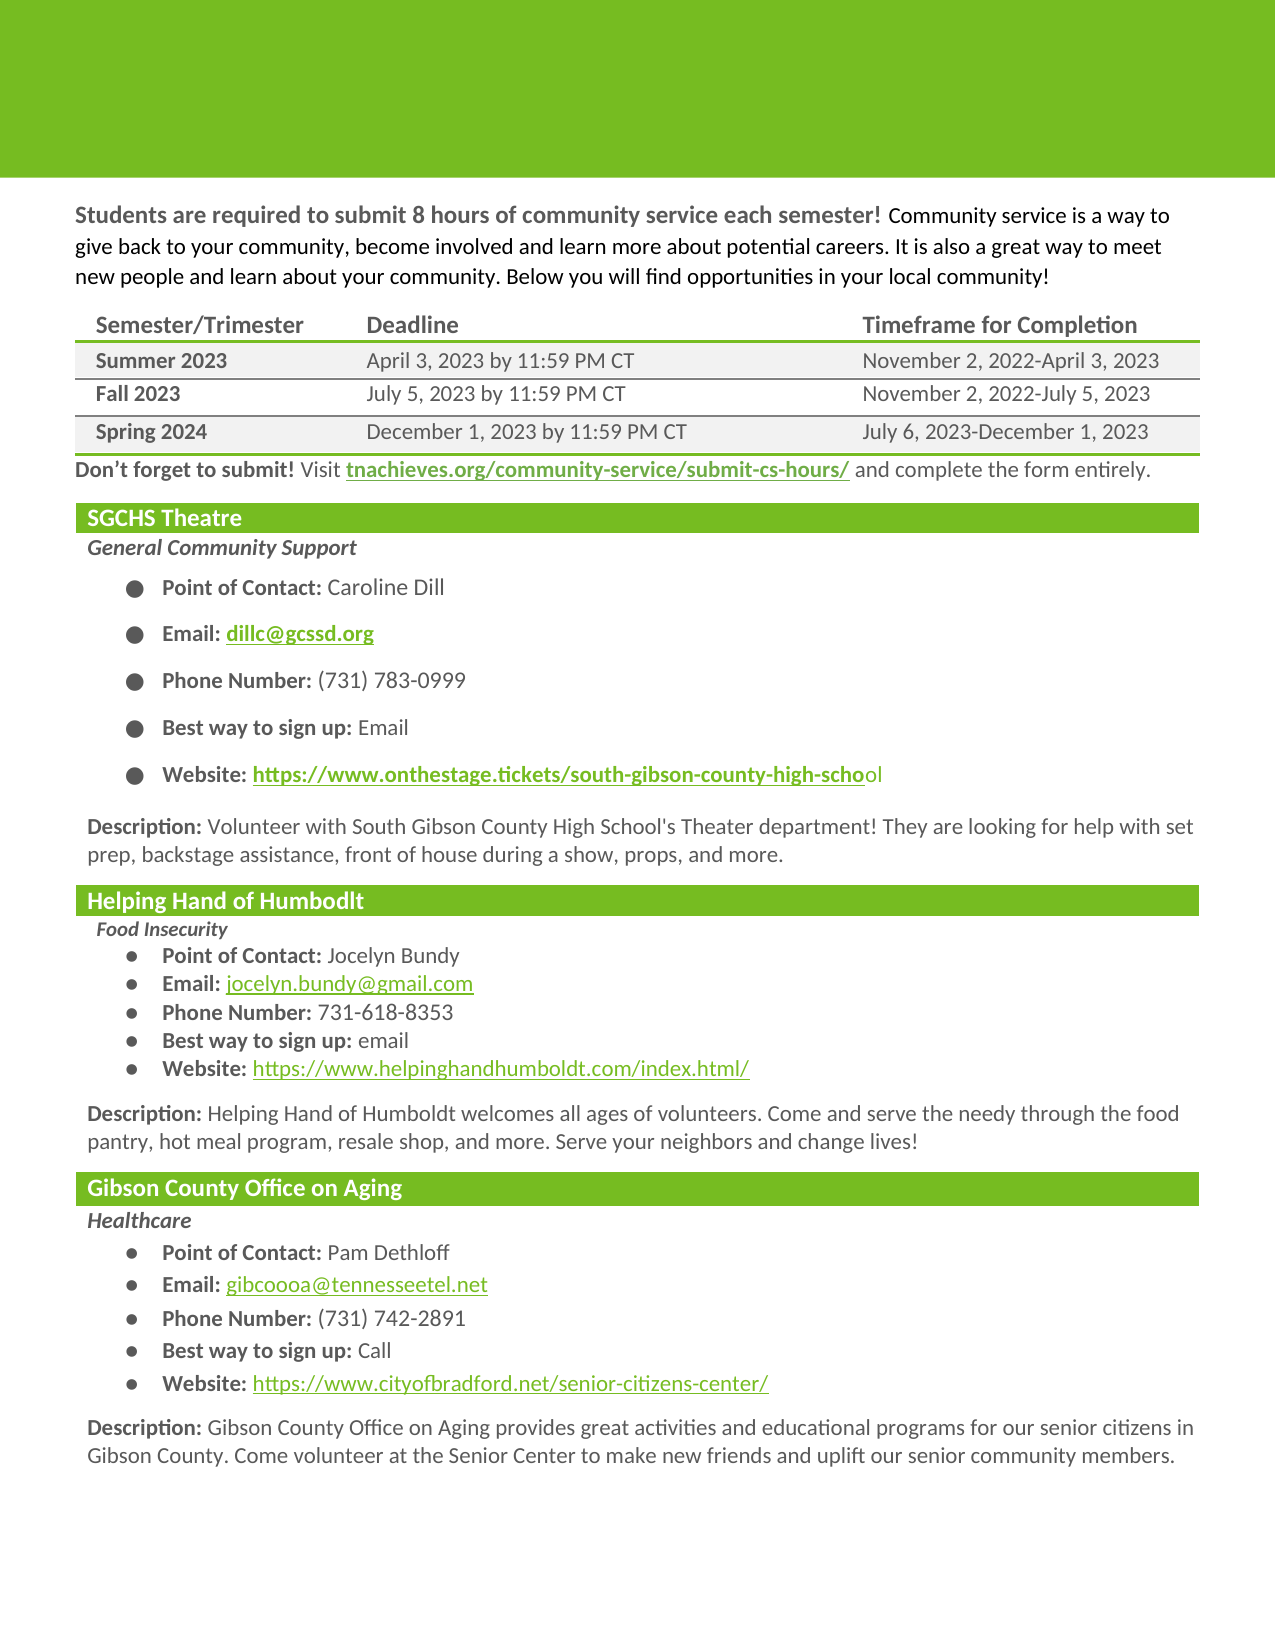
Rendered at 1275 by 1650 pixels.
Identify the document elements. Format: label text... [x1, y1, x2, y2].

text Students are required to submit 8 hours of community service each semester! Community service is a way to give back to your community, become involved and learn more about potential careers. It is also a great way to meet new people and learn about your community. Below you will find opportunities in your local community! [75, 199, 1200, 291]
table_cell Spring 2024 [75, 417, 346, 452]
table_cell General Community Support Point of Contact: Caroline Dill Email: dillc@gcssd.org Phone Number: (731) 783-0999 Best way to sign up: Email Website: https://www.onthestage.tickets/south-gibson-county-high-school Description: Volunteer with South Gibson County High School's Theater department! They are looking for help with set prep, backstage assistance, front of house during a show, props, and more. [76, 533, 1199, 885]
text Don’t forget to submit! Visit tnachieves.org/community-service/submit-cs-hours/ and complete the form entirely. [75, 456, 1200, 483]
table_cell Gibson County Office on Aging [76, 1172, 1199, 1206]
table_header Deadline [346, 309, 842, 340]
table_cell December 1, 2023 by 11:59 PM CT [346, 417, 842, 452]
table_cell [76, 1206, 1199, 1486]
table_cell July 5, 2023 by 11:59 PM CT [346, 380, 842, 415]
table_cell November 2, 2022-July 5, 2023 [842, 380, 1200, 415]
table_cell November 2, 2022-April 3, 2023 [842, 343, 1200, 377]
table_cell Fall 2023 [75, 380, 346, 415]
table_cell Food Insecurity Point of Contact: Jocelyn Bundy Email: jocelyn.bundy@gmail.com Phone Number: 731-618-8353 Best way to sign up: email Website: https://www.helpinghandhumboldt.com/index.html/ Description: Helping Hand of Humboldt welcomes all ages of volunteers. Come and serve the needy through the food pantry, hot meal program, resale shop, and more. Serve your neighbors and change lives! [76, 916, 1199, 1172]
table_header Timeframe for Completion [842, 309, 1200, 340]
table_cell Summer 2023 [75, 343, 346, 377]
table_cell July 6, 2023-December 1, 2023 [842, 417, 1200, 452]
table_header SGCHS Theatre [76, 503, 1199, 533]
table_header Semester/Trimester [75, 309, 346, 340]
table_cell April 3, 2023 by 11:59 PM CT [346, 343, 842, 377]
table_cell Helping Hand of Humbodlt [76, 885, 1199, 916]
